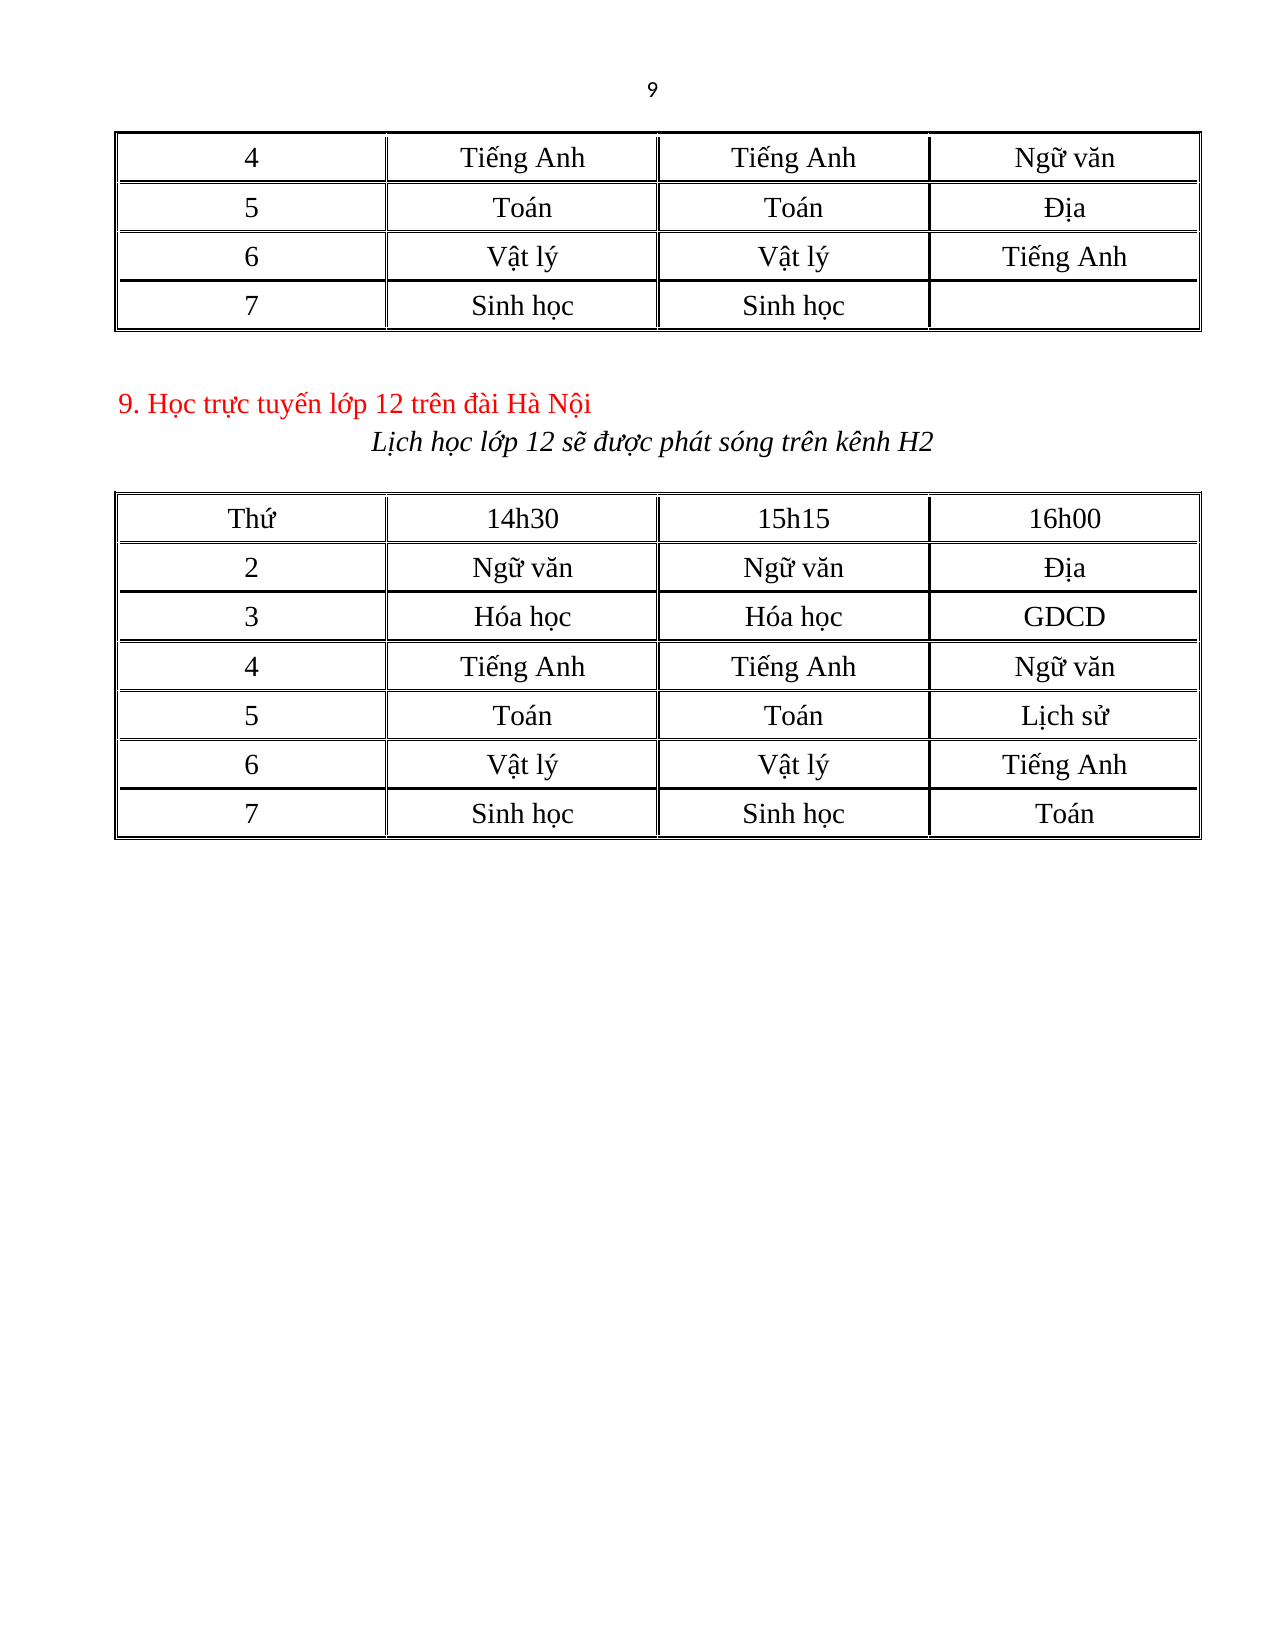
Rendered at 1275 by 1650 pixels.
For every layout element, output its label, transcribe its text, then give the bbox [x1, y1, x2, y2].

table_cell Tiếng Anh [387, 133, 658, 180]
table_cell Tiếng Anh [931, 230, 1199, 279]
table_cell Vật lý [660, 233, 928, 279]
table_cell Sinh học [387, 279, 658, 328]
table_cell Toán [929, 787, 1199, 836]
table_cell Ngữ văn [388, 544, 656, 590]
table_cell Vật lý [388, 741, 656, 787]
table_cell Sinh học [658, 282, 929, 328]
table_cell 6 [116, 738, 387, 787]
table_header 14h30 [387, 493, 658, 541]
subtitle 9. Học trực tuyến lớp 12 trên đài Hà Nội [118, 386, 1186, 419]
table_cell Hóa học [388, 593, 656, 639]
table_cell Ngữ văn [929, 134, 1199, 180]
table_cell Toán [660, 692, 928, 738]
table_cell Tiếng Anh [660, 643, 928, 688]
table_cell Địa [931, 180, 1199, 229]
table_cell GDCD [931, 590, 1199, 639]
table_cell 4 [118, 134, 387, 180]
table_cell Địa [929, 541, 1200, 590]
table_cell 7 [118, 787, 387, 836]
table_cell 2 [116, 541, 387, 590]
table_cell Toán [660, 184, 928, 229]
table_cell 6 [118, 230, 385, 279]
table_cell Vật lý [660, 741, 928, 787]
table_header Thứ [118, 495, 387, 541]
table_cell Lịch sử [931, 689, 1199, 738]
table_cell Tiếng Anh [388, 643, 656, 688]
table_cell 3 [118, 590, 385, 639]
text Lịch học lớp 12 sẽ được phát sóng trên kênh H2 [118, 424, 1186, 458]
table_cell Tiếng Anh [929, 738, 1200, 787]
table_cell 4 [118, 639, 385, 688]
table_cell 7 [118, 279, 387, 328]
table_header 16h00 [929, 495, 1199, 541]
table_cell Tiếng Anh [658, 133, 929, 180]
table_cell [929, 279, 1199, 328]
table_cell 5 [118, 689, 385, 738]
table_cell Ngữ văn [660, 544, 928, 590]
table_cell Vật lý [388, 233, 656, 279]
table_cell Ngữ văn [931, 639, 1199, 688]
table_cell Toán [388, 692, 656, 738]
table_cell Toán [388, 184, 656, 229]
table_cell 5 [118, 180, 385, 229]
table_cell Sinh học [387, 787, 658, 836]
table_header 15h15 [658, 493, 929, 541]
table_cell Hóa học [660, 593, 928, 639]
table_cell Sinh học [658, 790, 929, 836]
